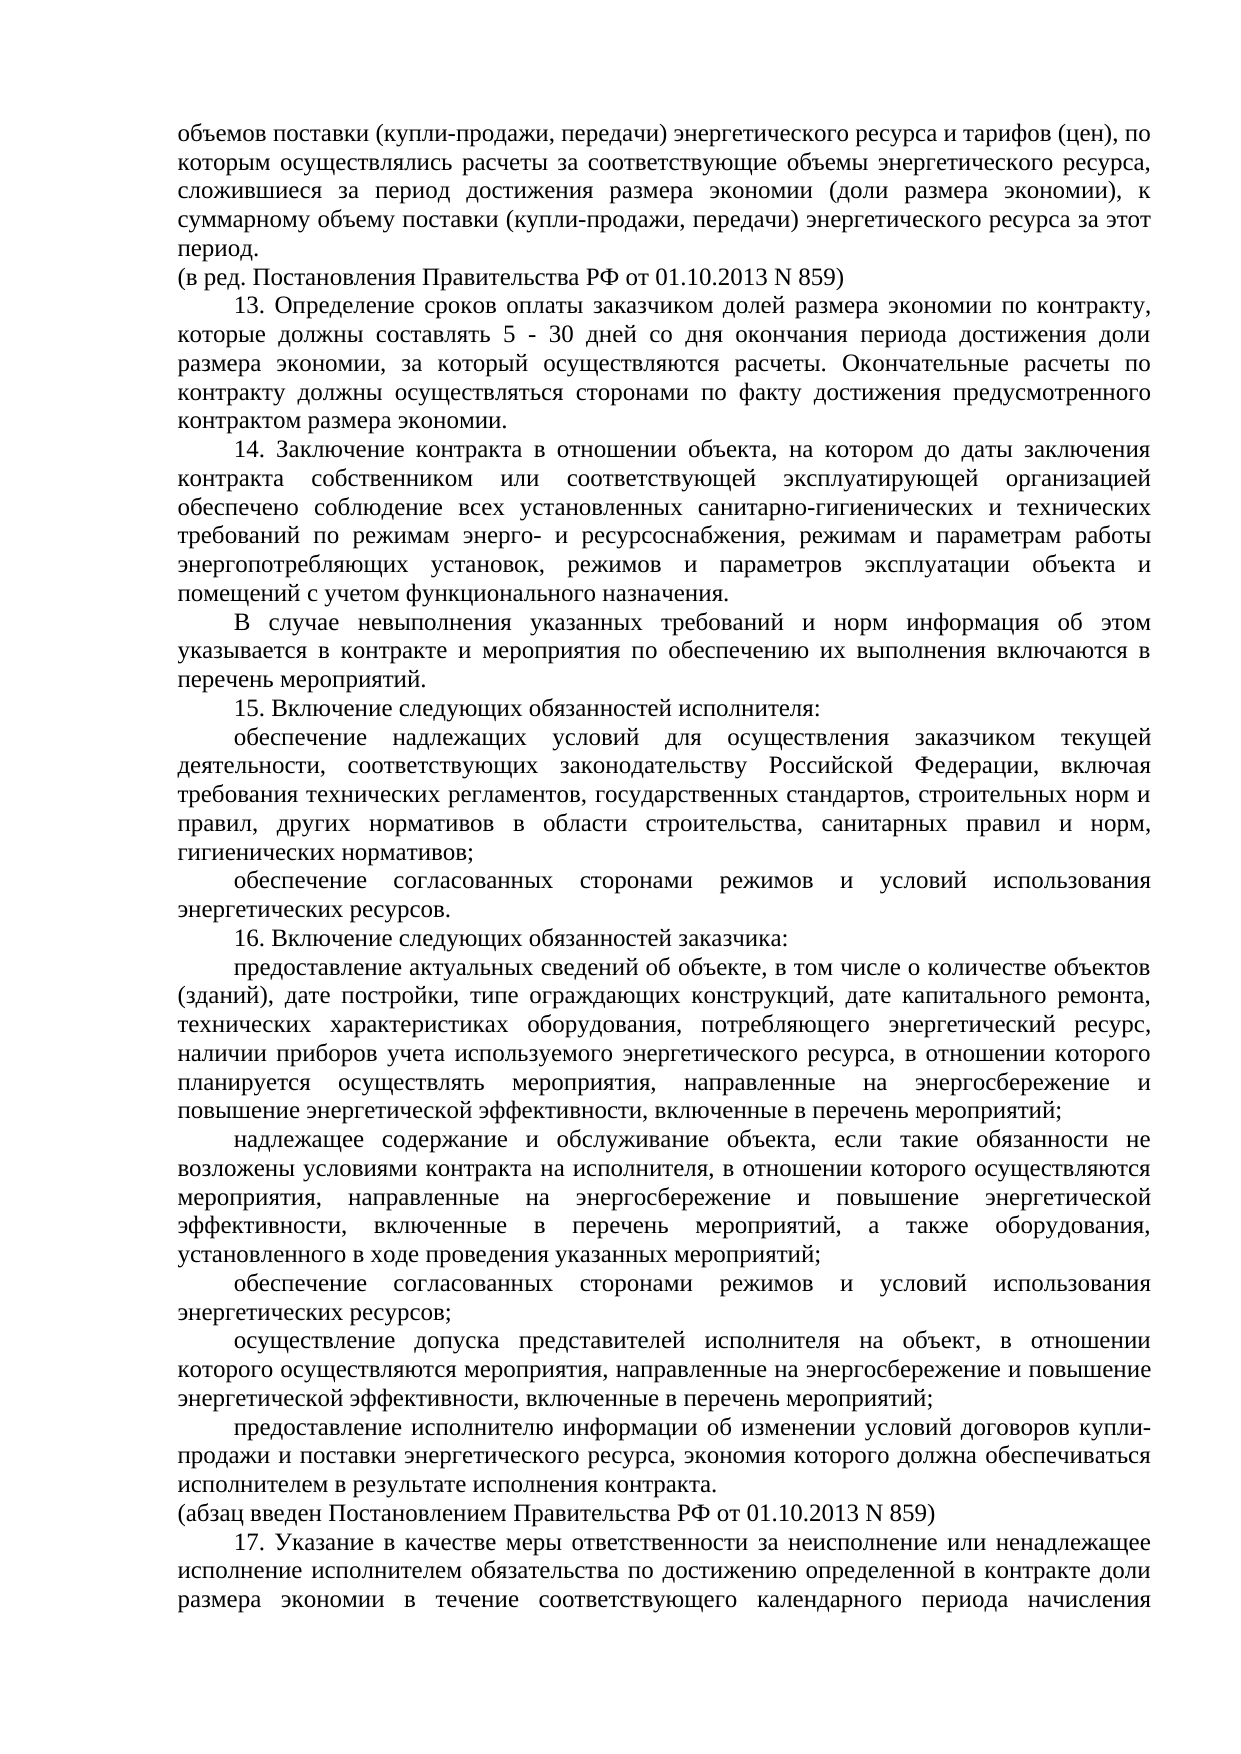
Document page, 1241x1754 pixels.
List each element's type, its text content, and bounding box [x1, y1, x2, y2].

text В случае невыполнения указанных требований и норм информация об этом указывается в контракте и мероприятия по обеспечению их выполнения включаются в перечень мероприятий. [177, 607, 1152, 693]
text 14. Заключение контракта в отношении объекта, на котором до даты заключения контракта собственником или соответствующей эксплуатирующей организацией обеспечено соблюдение всех установленных санитарно-гигиенических и технических требований по режимам энерго- и ресурсоснабжения, режимам и параметрам работы энергопотребляющих установок, режимов и параметров эксплуатации объекта и помещений с учетом функционального назначения. [177, 434, 1152, 607]
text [177, 1527, 1152, 1613]
text надлежащее содержание и обслуживание объекта, если такие обязанности не возложены условиями контракта на исполнителя, в отношении которого осуществляются мероприятия, направленные на энергосбережение и повышение энергетической эффективности, включенные в перечень мероприятий, а также оборудования, установленного в ходе проведения указанных мероприятий; [177, 1124, 1152, 1268]
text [177, 118, 1152, 262]
text осуществление допуска представителей исполнителя на объект, в отношении которого осуществляются мероприятия, направленные на энергосбережение и повышение энергетической эффективности, включенные в перечень мероприятий; [177, 1326, 1152, 1412]
text 16. Включение следующих обязанностей заказчика: [177, 923, 1152, 952]
text обеспечение согласованных сторонами режимов и условий использования энергетических ресурсов. [177, 866, 1152, 923]
text предоставление актуальных сведений об объекте, в том числе о количестве объектов (зданий), дате постройки, типе ограждающих конструкций, дате капитального ремонта, технических характеристиках оборудования, потребляющего энергетический ресурс, наличии приборов учета используемого энергетического ресурса, в отношении которого планируется осуществлять мероприятия, направленные на энергосбережение и повышение энергетической эффективности, включенные в перечень мероприятий; [177, 952, 1152, 1124]
text 15. Включение следующих обязанностей исполнителя: [177, 693, 1152, 722]
text предоставление исполнителю информации об изменении условий договоров купли-продажи и поставки энергетического ресурса, экономия которого должна обеспечиваться исполнителем в результате исполнения контракта. [177, 1412, 1152, 1498]
text 13. Определение сроков оплаты заказчиком долей размера экономии по контракту, которые должны составлять 5 - 30 дней со дня окончания периода достижения доли размера экономии, за который осуществляются расчеты. Окончательные расчеты по контракту должны осуществляться сторонами по факту достижения предусмотренного контрактом размера экономии. [177, 291, 1152, 434]
text (в ред. Постановления Правительства РФ от 01.10.2013 N 859) [177, 262, 1152, 291]
text (абзац введен Постановлением Правительства РФ от 01.10.2013 N 859) [177, 1498, 1152, 1527]
text обеспечение надлежащих условий для осуществления заказчиком текущей деятельности, соответствующих законодательству Российской Федерации, включая требования технических регламентов, государственных стандартов, строительных норм и правил, других нормативов в области строительства, санитарных правил и норм, гигиенических нормативов; [177, 722, 1152, 866]
text обеспечение согласованных сторонами режимов и условий использования энергетических ресурсов; [177, 1268, 1152, 1326]
